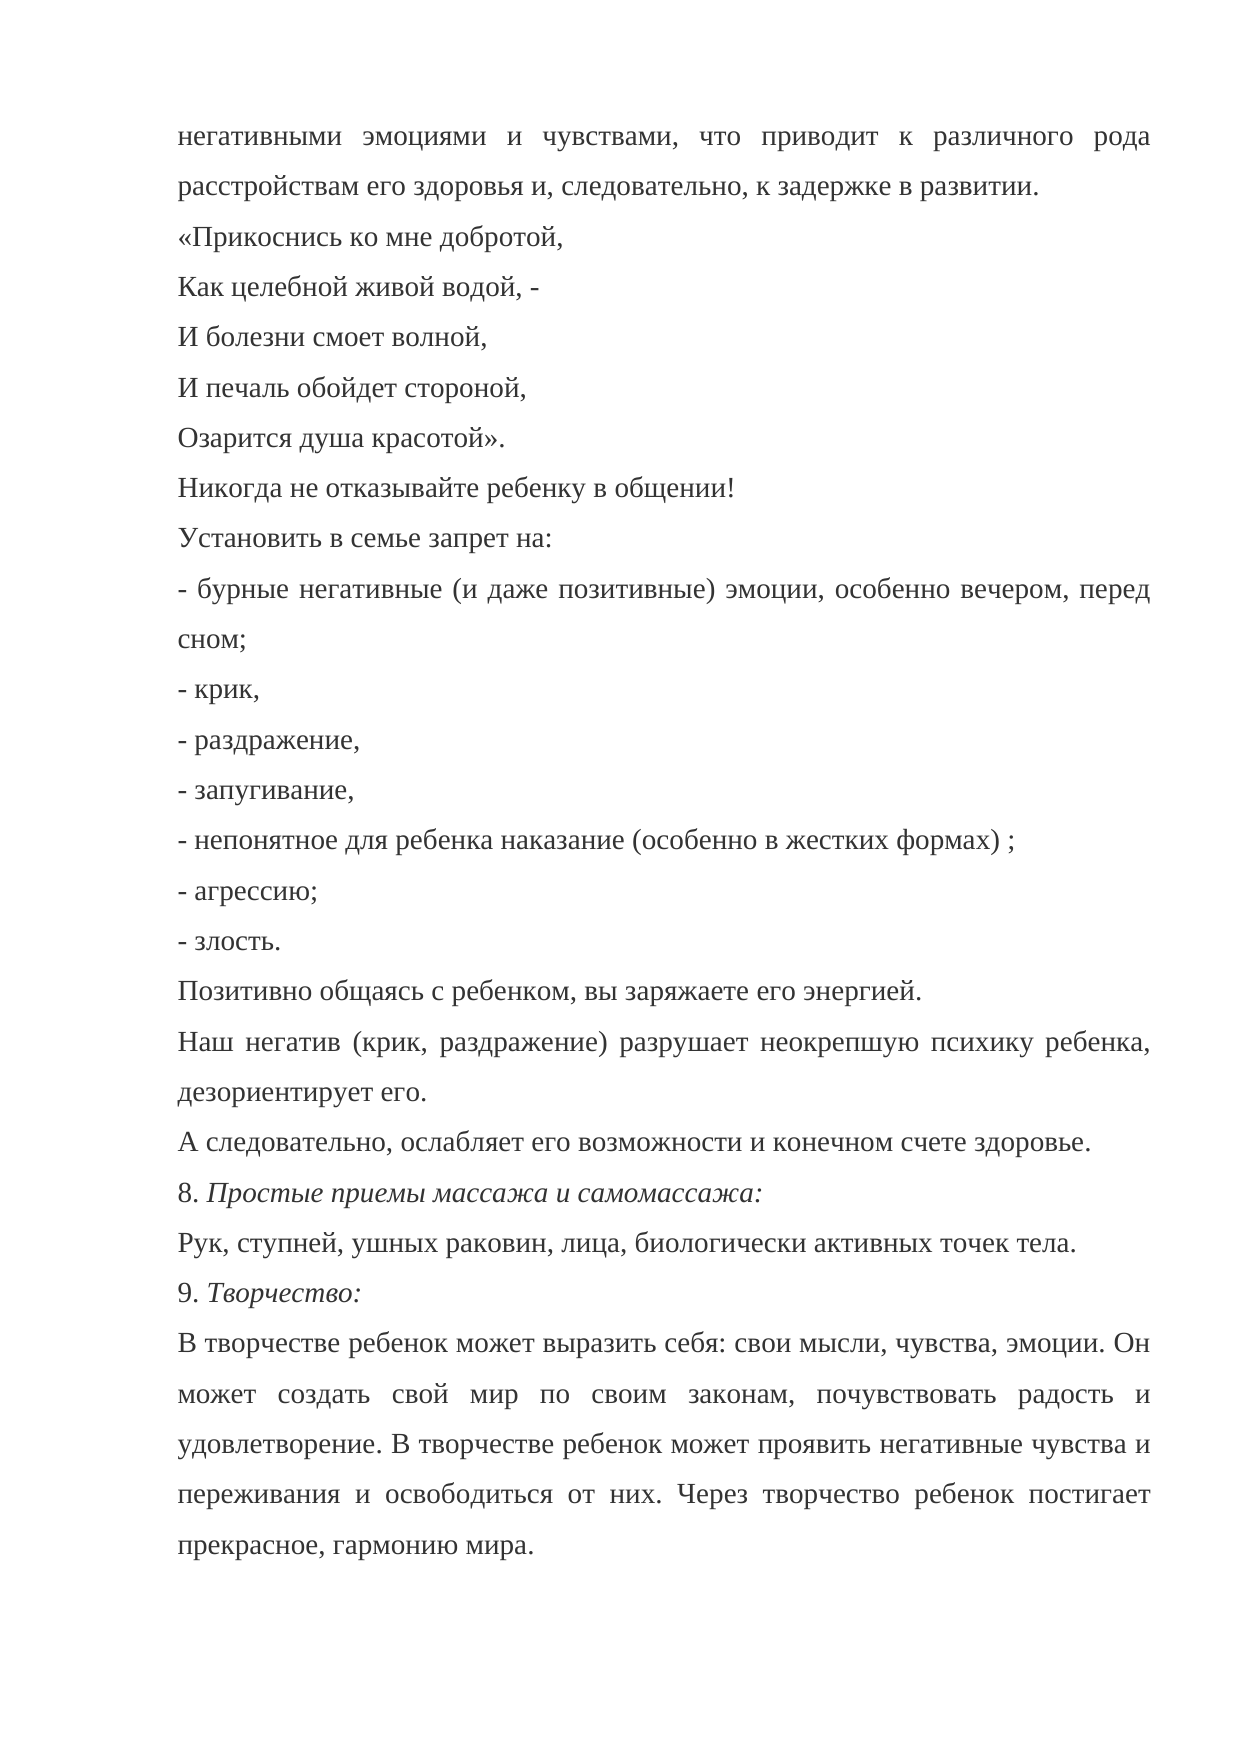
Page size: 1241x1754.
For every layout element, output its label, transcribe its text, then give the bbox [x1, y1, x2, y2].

text Озарится душа красотой». [177, 420, 1152, 453]
text - запугивание, [177, 772, 1152, 806]
text Позитивно общаясь с ребенком, вы заряжаете его энергией. [177, 973, 1152, 1007]
text И болезни смоет волной, [177, 319, 1152, 353]
text Никогда не отказывайте ребенку в общении! [177, 470, 1152, 504]
text 9. Творчество: [177, 1275, 1152, 1309]
text - агрессию; [177, 873, 1152, 906]
text И печаль обойдет стороной, [177, 370, 1152, 403]
text Рук, ступней, ушных раковин, лица, биологически активных точек тела. [177, 1225, 1152, 1258]
text - бурные негативные (и даже позитивные) эмоции, особенно вечером, перед сном; [177, 571, 1152, 655]
text - злость. [177, 923, 1152, 957]
text - крик, [177, 672, 1152, 705]
text - непонятное для ребенка наказание (особенно в жестких формах) ; [177, 822, 1152, 856]
text Установить в семье запрет на: [177, 521, 1152, 554]
text - раздражение, [177, 722, 1152, 755]
text А следовательно, ослабляет его возможности и конечном счете здоровье. [177, 1124, 1152, 1158]
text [177, 118, 1152, 202]
text 8. Простые приемы массажа и самомассажа: [177, 1175, 1152, 1208]
text «Прикоснись ко мне добротой, [177, 219, 1152, 252]
text В творчестве ребенок может выразить себя: свои мысли, чувства, эмоции. Он может создать свой мир по своим законам, почувствовать радость и удовлетворение. В творчестве ребенок может проявить негативные чувства и переживания и освободиться от них. Через творчество ребенок постигает прекрасное, гармонию мира. [177, 1326, 1152, 1560]
text Наш негатив (крик, раздражение) разрушает неокрепшую психику ребенка, дезориентирует его. [177, 1024, 1152, 1108]
text Как целебной живой водой, - [177, 269, 1152, 303]
